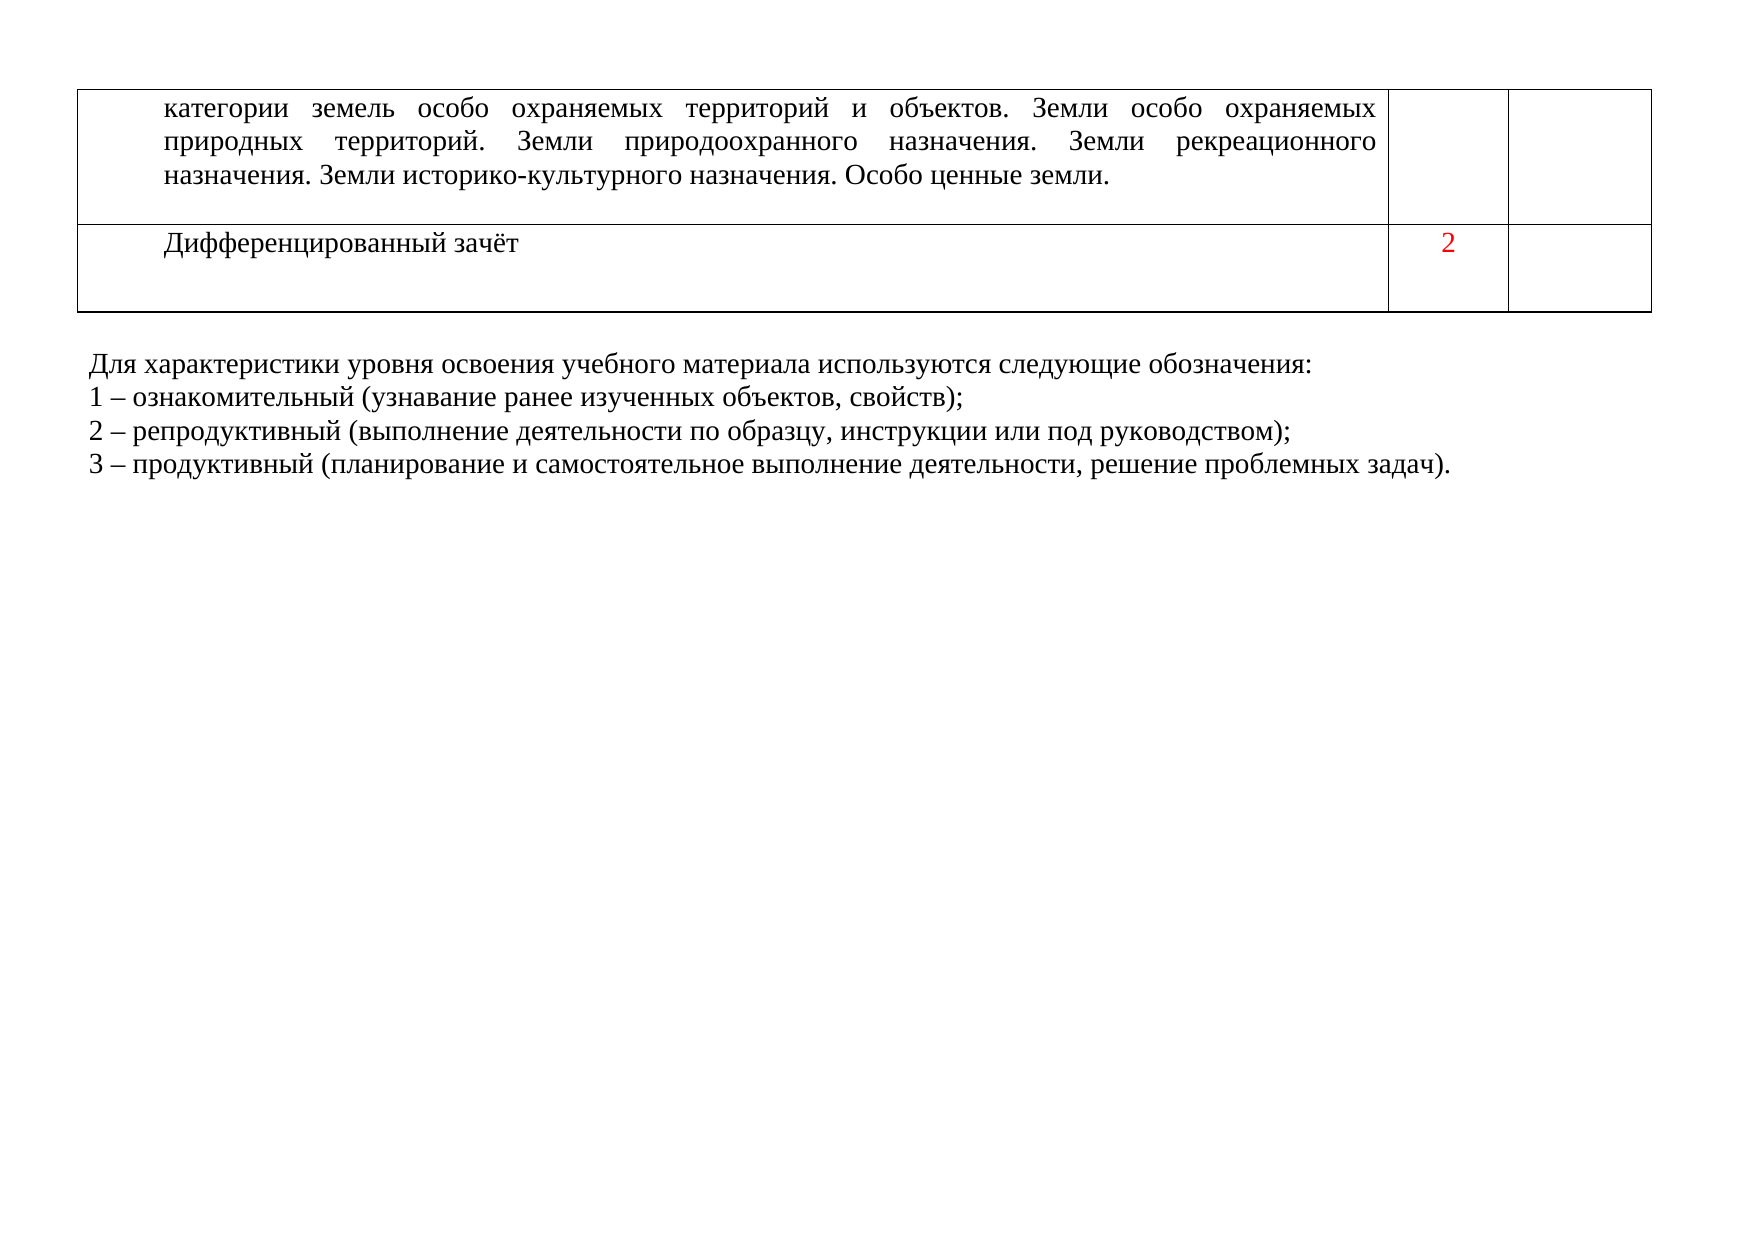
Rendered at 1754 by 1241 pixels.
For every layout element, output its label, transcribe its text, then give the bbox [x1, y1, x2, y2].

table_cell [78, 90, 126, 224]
table_cell [1509, 225, 1651, 311]
text 3 – продуктивный (планирование и самостоятельное выполнение деятельности, решение проблемных задач). [89, 447, 1665, 480]
text 2 – репродуктивный (выполнение деятельности по образцу, инструкции или под руководством); [89, 413, 1665, 447]
table_cell [1509, 90, 1651, 224]
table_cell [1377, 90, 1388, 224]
text 1 – ознакомительный (узнавание ранее изученных объектов, свойств); [89, 379, 1665, 413]
text Для характеристики уровня освоения учебного материала используются следующие обозначения: [89, 346, 1665, 379]
table_cell Дифференцированный зачёт [78, 225, 1388, 311]
table_cell 2 [1389, 225, 1508, 311]
table_cell 6 [1389, 90, 1508, 224]
